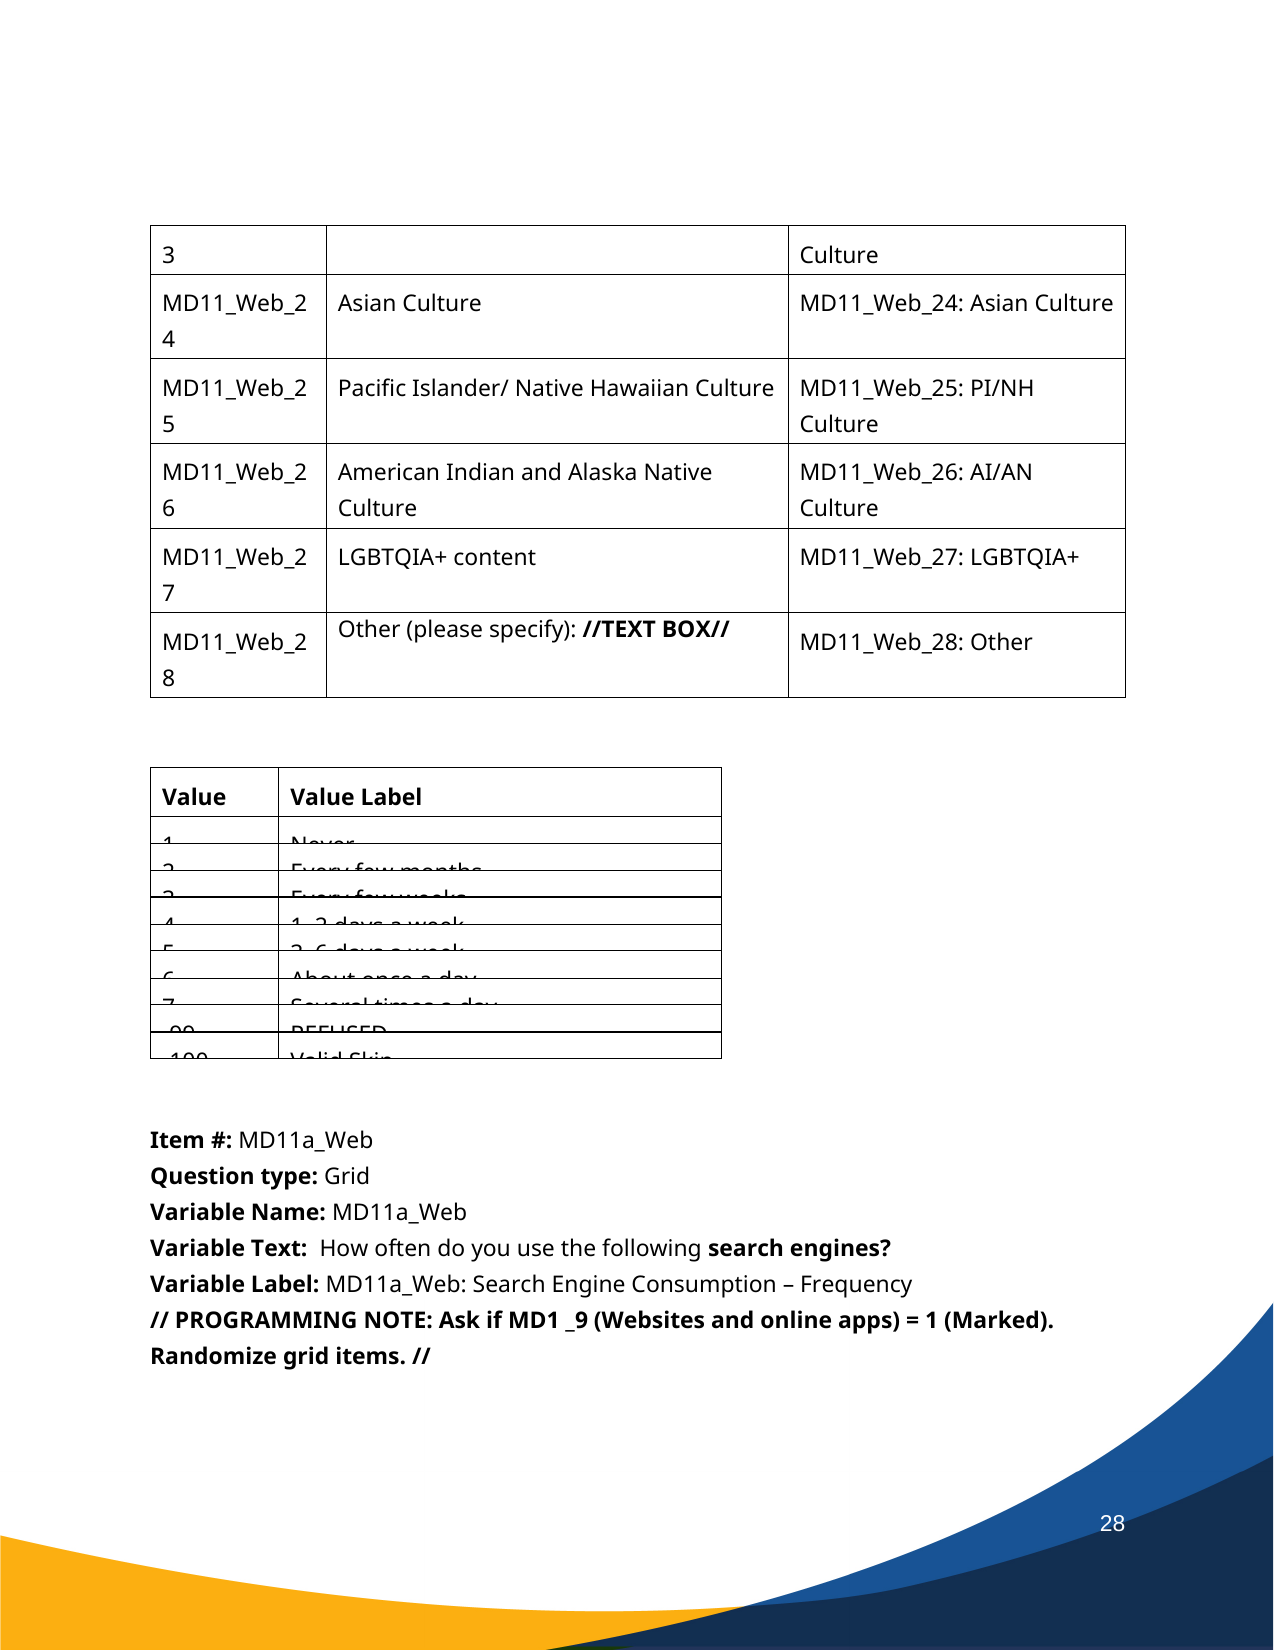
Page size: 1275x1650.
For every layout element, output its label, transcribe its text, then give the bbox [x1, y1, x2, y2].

table_cell MD11_Web_28 [151, 613, 326, 697]
table_cell Pacific Islander/ Native Hawaiian Culture [327, 359, 788, 443]
table_cell REFUSED [279, 1005, 721, 1031]
text Variable Label: MD11a_Web: Search Engine Consumption – Frequency [150, 1268, 1125, 1299]
table_cell 2 [151, 844, 278, 869]
table_cell MD11_Web_27 [151, 529, 326, 612]
table_cell MD11_Web_26 [151, 444, 326, 527]
text Variable Text: How often do you use the following search engines? [150, 1232, 1125, 1263]
table_cell -99 [151, 1005, 278, 1031]
table_cell 1 [151, 817, 278, 842]
table_cell MD11_Web_27: LGBTQIA+ [789, 529, 1125, 612]
table_cell Several times a day [279, 979, 721, 1004]
table_cell MD11_Web_28: Other [789, 613, 1125, 697]
table_cell LGBTQIA+ content [327, 529, 788, 612]
table_header Value Label [279, 768, 721, 816]
text // PROGRAMMING NOTE: Ask if MD1 _9 (Websites and online apps) = 1 (Marked). Randomize grid items. // [150, 1304, 1125, 1371]
picture [0, 1292, 1274, 1650]
table_cell American Indian and Alaska Native Culture [327, 444, 788, 527]
text Question type: Grid [150, 1160, 1125, 1191]
table_cell MD11_Web_24 [151, 275, 326, 358]
table_cell 3–6 days a week [279, 925, 721, 950]
table_cell Asian Culture [327, 275, 788, 358]
table_cell 4 [151, 898, 278, 923]
table_cell 6 [151, 951, 278, 977]
table_cell MD11_Web_25 [151, 359, 326, 443]
table_cell Valid Skip [279, 1033, 721, 1058]
table_cell -100 [151, 1033, 278, 1058]
table_cell 1–2 days a week [279, 898, 721, 923]
table_cell Every few weeks [279, 871, 721, 896]
table_cell 3 [151, 871, 278, 896]
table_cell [789, 226, 1125, 274]
table_cell MD11_Web_26: AI/AN Culture [789, 444, 1125, 527]
table_cell 5 [151, 925, 278, 950]
table_cell MD11_Web_24: Asian Culture [789, 275, 1125, 358]
table_cell 7 [151, 979, 278, 1004]
table_cell Never [279, 817, 721, 842]
table_header Value [151, 768, 278, 816]
text Item #: MD11a_Web [150, 1124, 1125, 1156]
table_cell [327, 226, 788, 274]
table_cell Every few months [279, 844, 721, 869]
table_cell MD11_Web_25: PI/NH Culture [789, 359, 1125, 443]
table_cell Other (please specify): //TEXT BOX// [327, 613, 788, 697]
table_cell About once a day [279, 951, 721, 977]
table_cell MD11_Web_23 [151, 226, 326, 274]
text Variable Name: MD11a_Web [150, 1196, 1125, 1227]
